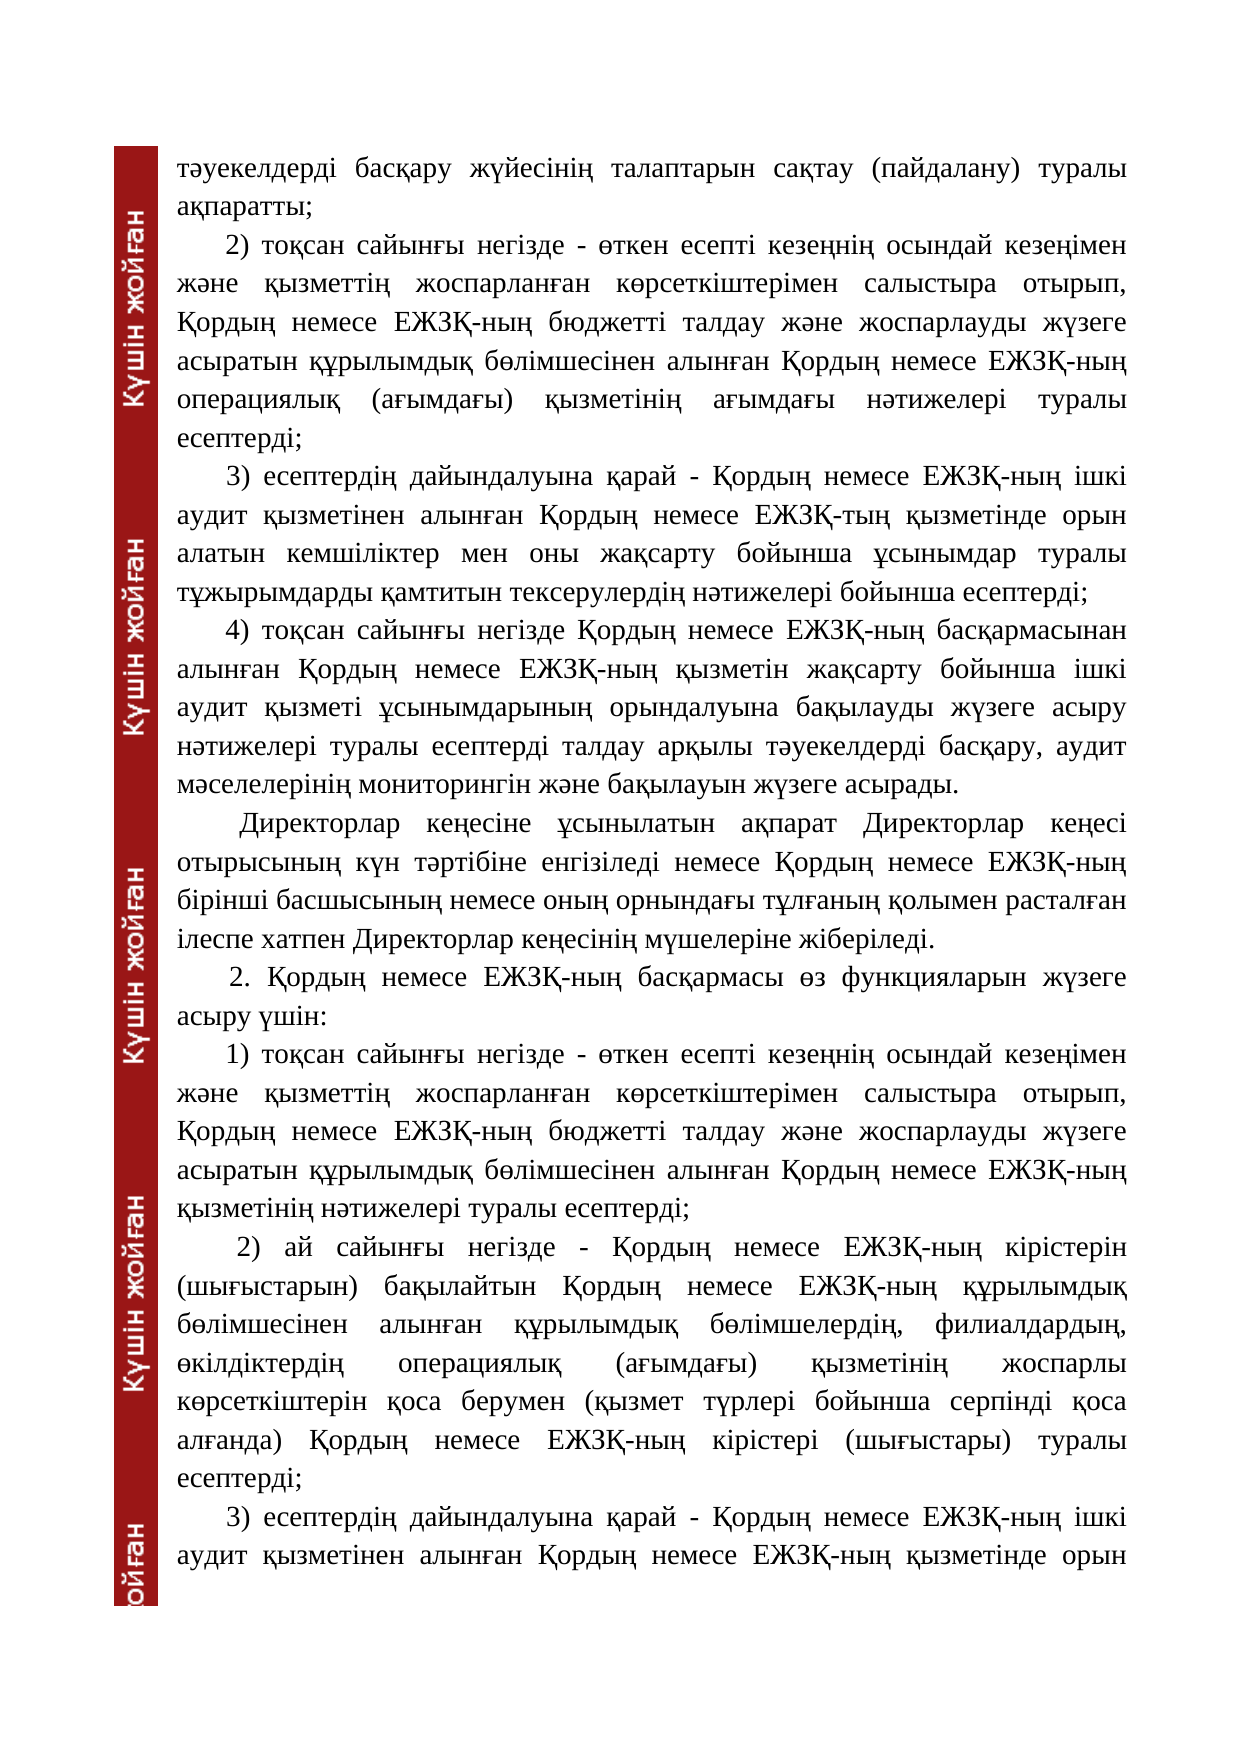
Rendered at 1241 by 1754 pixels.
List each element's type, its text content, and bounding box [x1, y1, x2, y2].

text 2) тоқсан сайынғы негізде - өткен есепті кезеңнің осындай кезеңімен және қызметтің жоспарланған көрсеткіштерімен салыстыра отырып, Қордың немесе ЕЖЗҚ-ның бюджетті талдау және жоспарлауды жүзеге асыратын құрылымдық бөлімшеcінен алынған Қордың немесе ЕЖЗҚ-ның операциялық (ағымдағы) қызметінің ағымдағы нәтижелері туралы есептерді; [112, 227, 1128, 453]
picture [114, 1224, 158, 1229]
text 3) есептердің дайындалуына қарай - Қордың немесе ЕЖЗҚ-ның ішкі аудит қызметінен алынған Қордың немесе ЕЖЗҚ-тың қызметінде орын алатын кемшіліктер мен оны жақсарту бойынша ұсынымдар туралы тұжырымдарды қамтитын тексерулердің нәтижелері бойынша есептерді; [112, 458, 1128, 607]
picture [114, 607, 158, 612]
picture [114, 222, 158, 227]
text Директорлар кеңесіне ұсынылатын ақпарат Директорлар кеңесі отырысының күн тәртібіне енгізіледі немесе Қордың немесе ЕЖЗҚ-ның бірінші басшысының немесе оның орнындағы тұлғаның қолымен расталған ілеспе хатпен Директорлар кеңесінің мүшелеріне жіберіледі. [112, 805, 1128, 954]
picture [114, 1571, 158, 1606]
text 2. Қордың немесе ЕЖЗҚ-ның басқармасы өз функцияларын жүзеге асыру үшін: [112, 959, 1128, 1031]
picture [114, 1031, 158, 1036]
picture [114, 453, 158, 458]
picture [114, 954, 158, 959]
text 4) тоқсан сайынғы негізде Қордың немесе ЕЖЗҚ-ның басқармасынан алынған Қордың немесе ЕЖЗҚ-ның қызметін жақсарту бойынша ішкі аудит қызметі ұсынымдарының орындалуына бақылауды жүзеге асыру нәтижелері туралы есептерді талдау арқылы тәуекелдерді басқару, аудит мәселелерінің мониторингін және бақылауын жүзеге асырады. [112, 612, 1128, 800]
text 1) тоқсан сайынғы негізде - өткен есепті кезеңнің осындай кезеңімен және қызметтің жоспарланған көрсеткіштерімен салыстыра отырып, Қордың немесе ЕЖЗҚ-ның бюджетті талдау және жоспарлауды жүзеге асыратын құрылымдық бөлімшеcінен алынған Қордың немесе ЕЖЗҚ-ның қызметінің нәтижелері туралы есептерді; [112, 1036, 1128, 1224]
picture [114, 146, 158, 150]
picture [114, 1494, 158, 1499]
picture [114, 800, 158, 805]
text 2) ай сайынғы негізде - Қордың немесе ЕЖЗҚ-ның кірістерін (шығыстарын) бақылайтын Қордың немесе ЕЖЗҚ-ның құрылымдық бөлімшесінен алынған құрылымдық бөлімшелердің, филиалдардың, өкілдіктердің операциялық (ағымдағы) қызметінің жоспарлы көрсеткіштерін қоса берумен (қызмет түрлері бойынша серпінді қоса алғанда) Қордың немесе ЕЖЗҚ-ның кірістері (шығыстары) туралы есептерді; [112, 1229, 1128, 1494]
